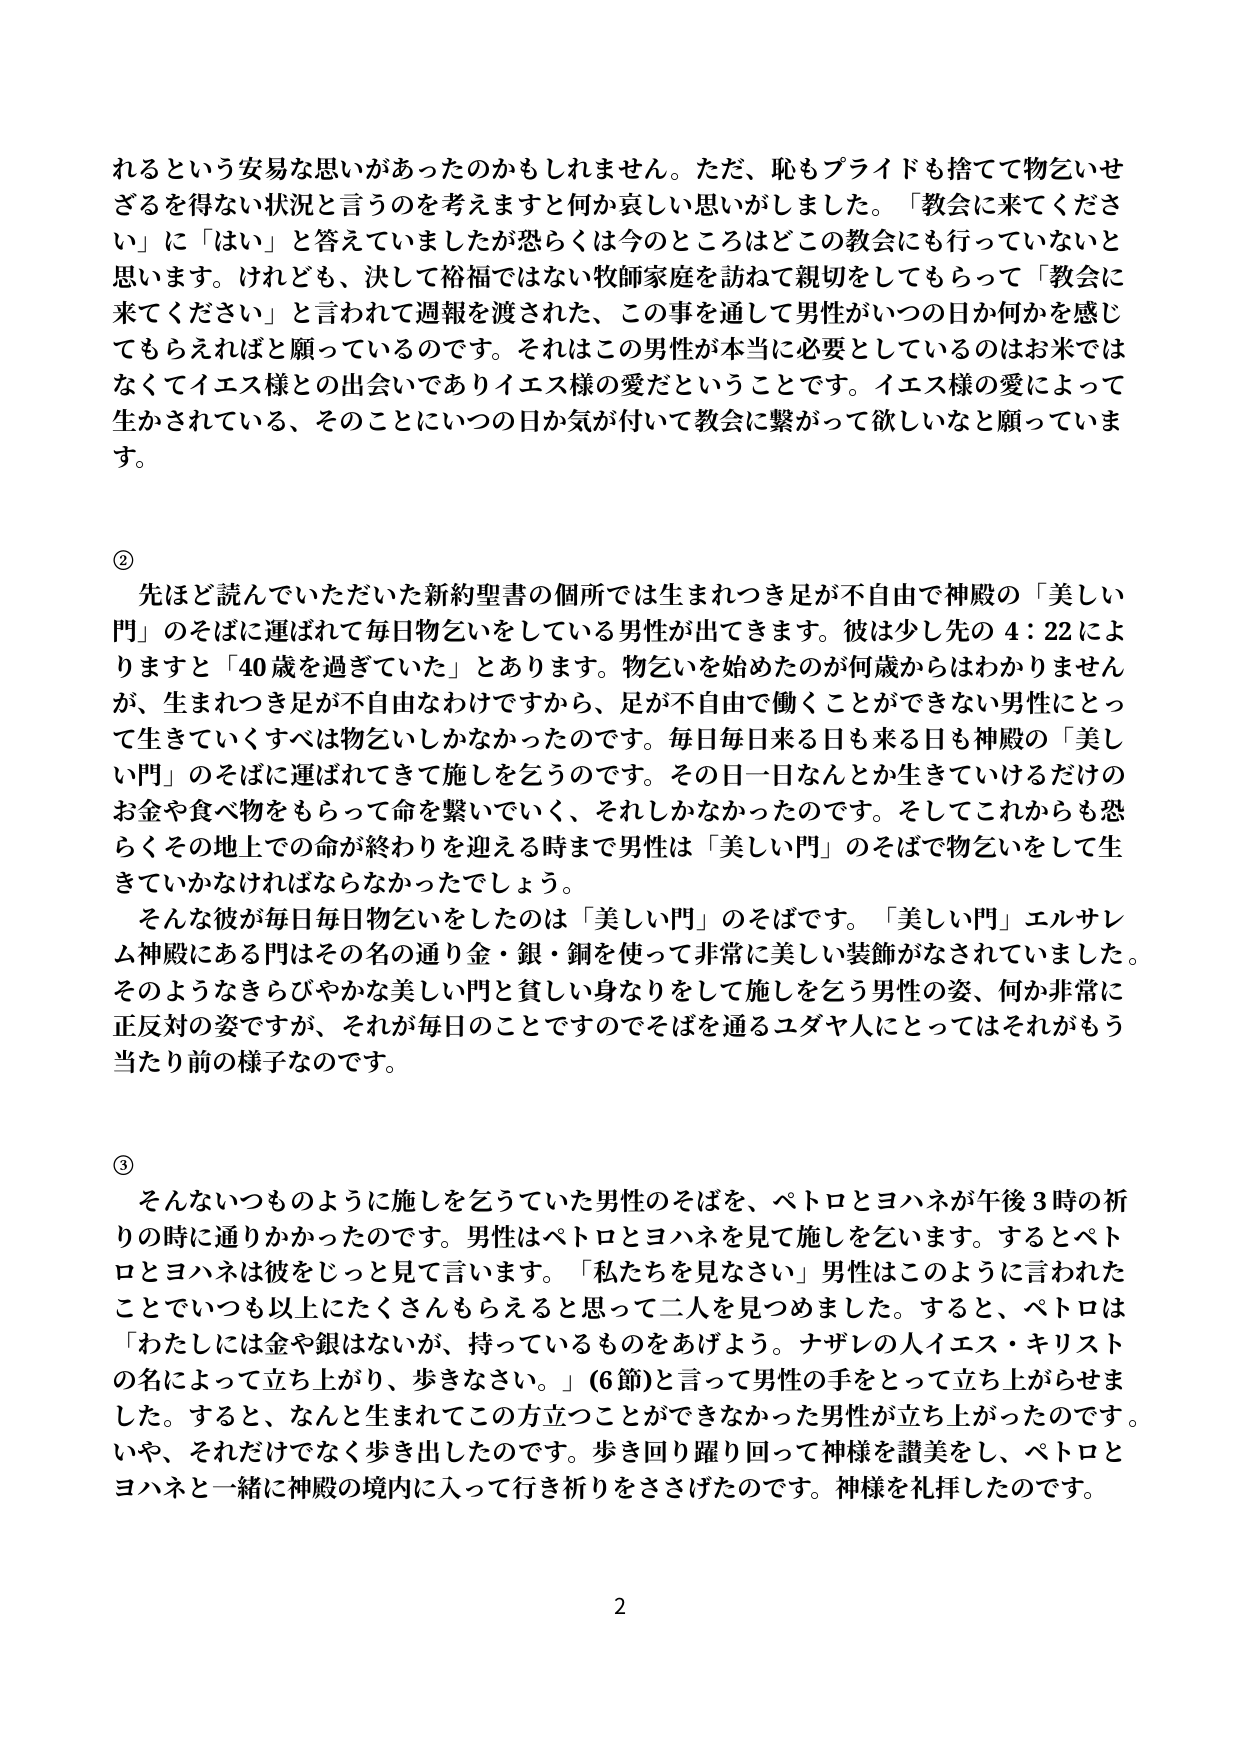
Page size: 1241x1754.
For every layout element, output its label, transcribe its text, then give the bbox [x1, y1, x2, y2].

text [112, 150, 1128, 473]
text そんな彼が毎日毎日物乞いをしたのは「美しい門」のそばです。「美しい門」エルサレム神殿にある門はその名の通り金・銀・銅を使って非常に美しい装飾がなされていました。そのようなきらびやかな美しい門と貧しい身なりをして施しを乞う男性の姿、何か非常に正反対の姿ですが、それが毎日のことですのでそばを通るユダヤ人にとってはそれがもう当たり前の様子なのです。 [112, 899, 1128, 1079]
text 先ほど読んでいただいた新約聖書の個所では生まれつき足が不自由で神殿の「美しい門」のそばに運ばれて毎日物乞いをしている男性が出てきます。彼は少し先の4：22によりますと「40歳を過ぎていた」とあります。物乞いを始めたのが何歳からはわかりませんが、生まれつき足が不自由なわけですから、足が不自由で働くことができない男性にとって生きていくすべは物乞いしかなかったのです。毎日毎日来る日も来る日も神殿の「美しい門」のそばに運ばれてきて施しを乞うのです。その日一日なんとか生きていけるだけのお金や食べ物をもらって命を繋いでいく、それしかなかったのです。そしてこれからも恐らくその地上での命が終わりを迎える時まで男性は「美しい門」のそばで物乞いをして生きていかなければならなかったでしょう。 [112, 576, 1128, 899]
text そんないつものように施しを乞うていた男性のそばを、ペトロとヨハネが午後3時の祈りの時に通りかかったのです。男性はペトロとヨハネを見て施しを乞います。するとペトロとヨハネは彼をじっと見て言います。「私たちを見なさい」男性はこのように言われたことでいつも以上にたくさんもらえると思って二人を見つめました。すると、ペトロは「わたしには金や銀はないが、持っているものをあげよう。ナザレの人イエス・キリストの名によって立ち上がり、歩きなさい。」(6節)と言って男性の手をとって立ち上がらせました。すると、なんと生まれてこの方立つことができなかった男性が立ち上がったのです。いや、それだけでなく歩き出したのです。歩き回り躍り回って神様を讃美をし、ペトロとヨハネと一緒に神殿の境内に入って行き祈りをささげたのです。神様を礼拝したのです。 [112, 1181, 1128, 1505]
